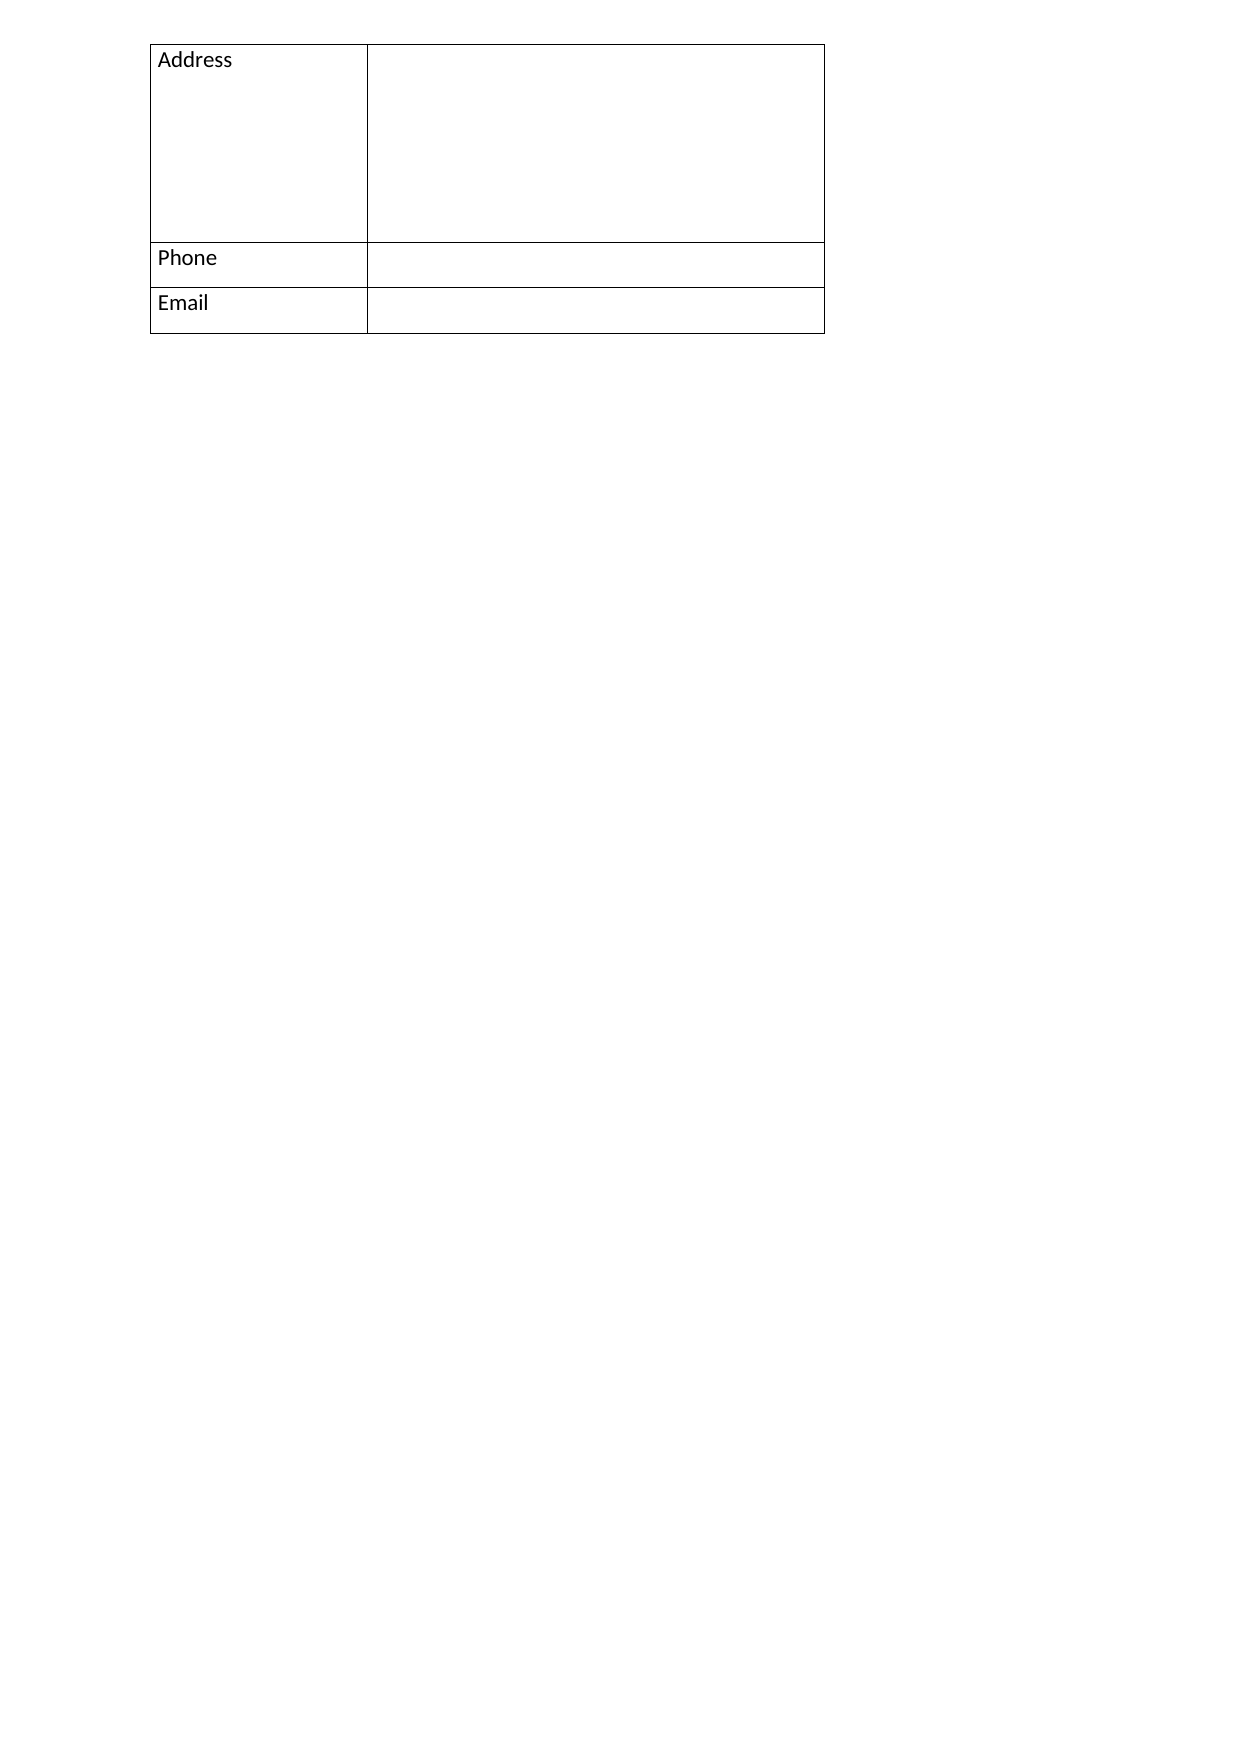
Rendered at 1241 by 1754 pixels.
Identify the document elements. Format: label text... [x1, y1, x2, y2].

table_cell Phone [151, 243, 367, 287]
table_cell Email [151, 288, 367, 333]
table_cell [368, 288, 824, 333]
table_cell [368, 45, 824, 242]
table_cell Address [151, 45, 367, 242]
table_cell [368, 243, 824, 287]
